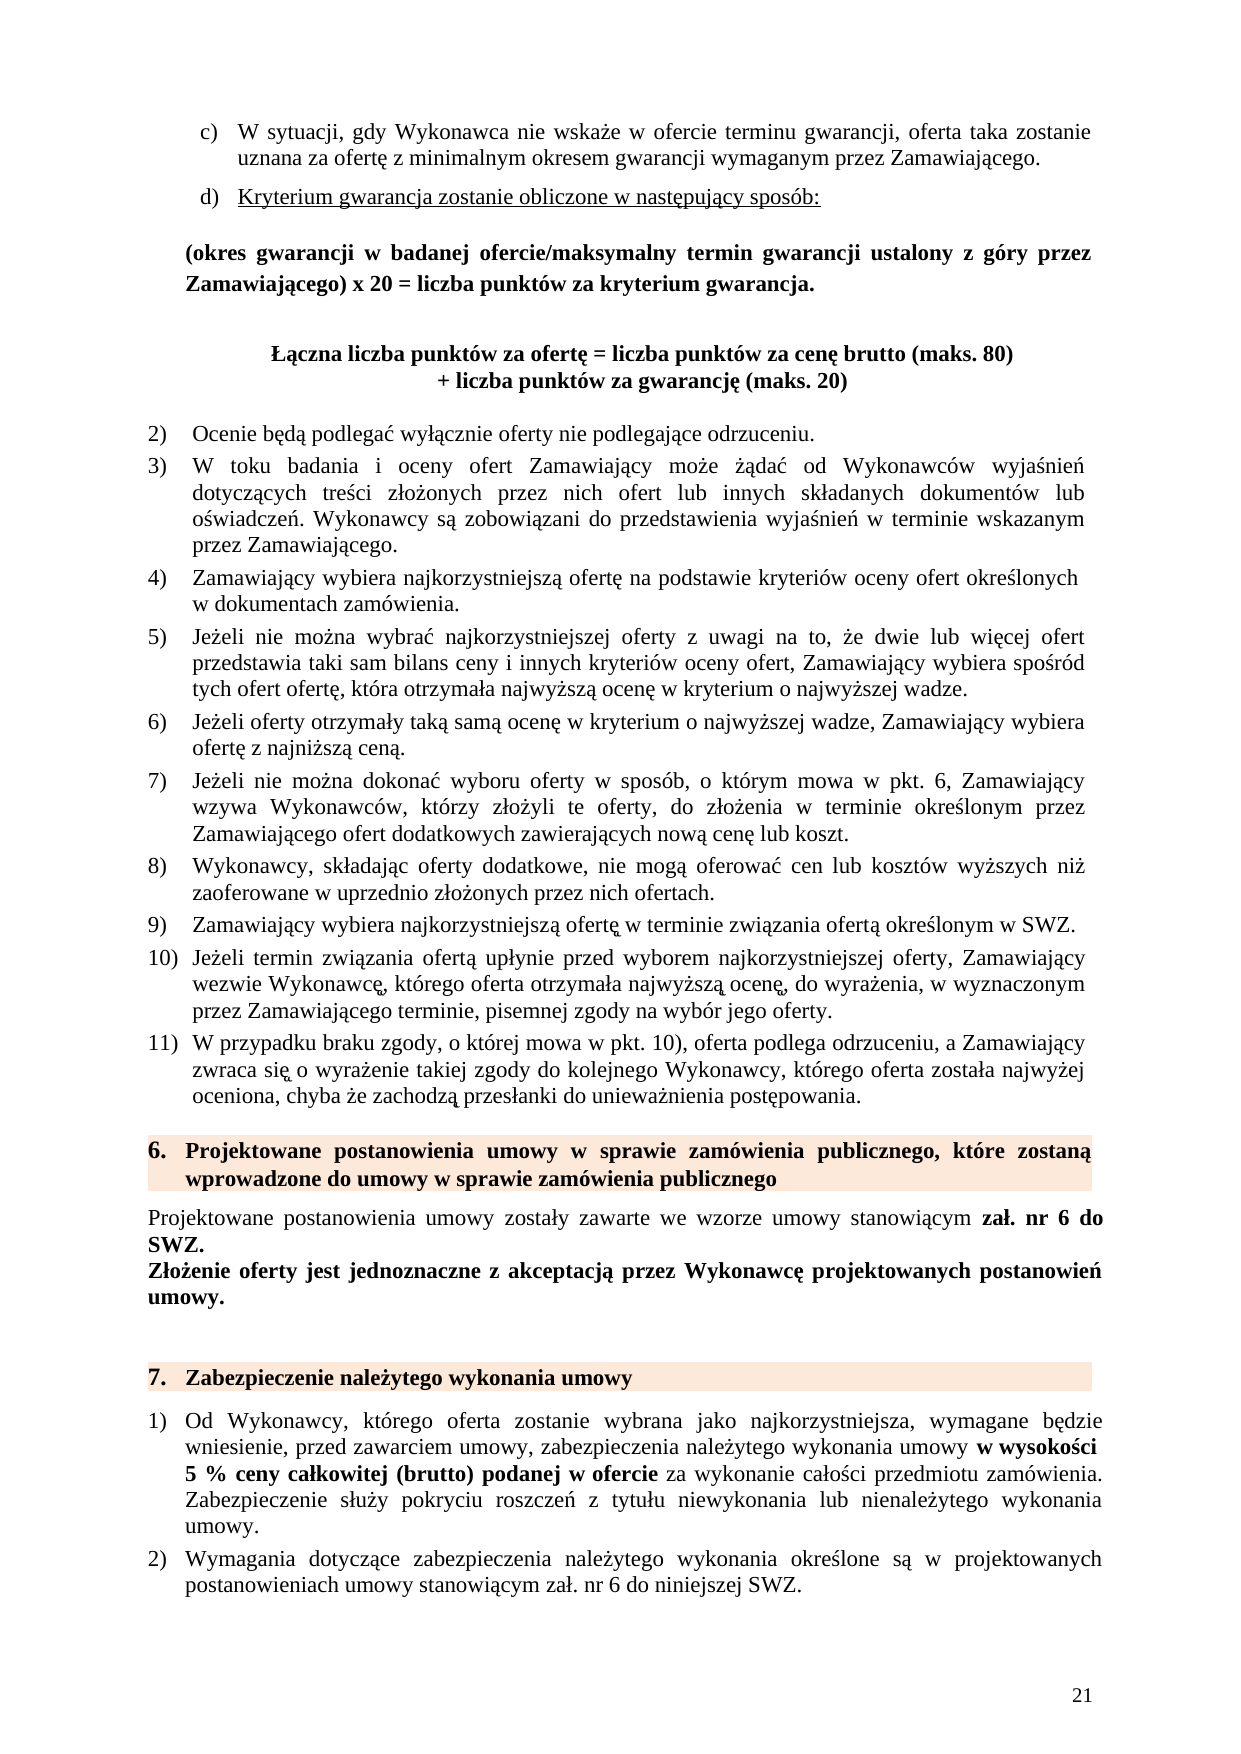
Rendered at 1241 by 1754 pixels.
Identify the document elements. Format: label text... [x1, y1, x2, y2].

list Kryterium gwarancja zostanie obliczone w następujący sposób: [200, 183, 1092, 209]
list Zamawiający wybiera najkorzystniejszą ofertę na podstawie kryteriów oceny ofert określonych w dokumentach zamówienia. [148, 564, 1087, 617]
text (okres gwarancji w badanej ofercie/maksymalny termin gwarancji ustalony z góry przez Zamawiającego) x 20 = liczba punktów za kryterium gwarancja. [185, 239, 1092, 296]
list Ocenie będą podlegać wyłącznie oferty nie podlegające odrzuceniu. [148, 419, 1087, 446]
list W przypadku braku zgody, o której mowa w pkt. 10), oferta podlega odrzuceniu, a Zamawiający zwraca się̨ o wyrażenie takiej zgody do kolejnego Wykonawcy, którego oferta została najwyżej oceniona, chyba że zachodzą̨ przesłanki do unieważnienia postępowania. [148, 1029, 1087, 1108]
list W toku badania i oceny ofert Zamawiający może żądać od Wykonawców wyjaśnień dotyczących treści złożonych przez nich ofert lub innych składanych dokumentów lub oświadczeń. Wykonawcy są zobowiązani do przedstawienia wyjaśnień w terminie wskazanym przez Zamawiającego. [148, 452, 1087, 558]
list Zabezpieczenie należytego wykonania umowy [148, 1362, 1092, 1391]
list Jeżeli nie można dokonać wyboru oferty w sposób, o którym mowa w pkt. 6, Zamawiający wzywa Wykonawców, którzy złożyli te oferty, do złożenia w terminie określonym przez Zamawiającego ofert dodatkowych zawierających nową cenę lub koszt. [148, 767, 1087, 846]
list Projektowane postanowienia umowy w sprawie zamówienia publicznego, które zostaną wprowadzone do umowy w sprawie zamówienia publicznego [148, 1135, 1092, 1191]
list Jeżeli termin związania ofertą upłynie przed wyborem najkorzystniejszej oferty, Zamawiający wezwie Wykonawcę̨, którego oferta otrzymała najwyższą̨ ocenę̨, do wyrażenia, w wyznaczonym przez Zamawiającego terminie, pisemnej zgody na wybór jego oferty. [148, 944, 1087, 1023]
list W sytuacji, gdy Wykonawca nie wskaże w ofercie terminu gwarancji, oferta taka zostanie uznana za ofertę z minimalnym okresem gwarancji wymaganym przez Zamawiającego. [200, 118, 1092, 171]
list Zamawiający wybiera najkorzystniejszą ofertę̨ w terminie związania ofertą określonym w SWZ. [148, 911, 1087, 938]
text Łączna liczba punktów za ofertę = liczba punktów za cenę brutto (maks. 80) [192, 341, 1092, 367]
list Jeżeli oferty otrzymały taką samą ocenę w kryterium o najwyższej wadze, Zamawiający wybiera ofertę z najniższą ceną. [148, 708, 1087, 761]
text Złożenie oferty jest jednoznaczne z akceptacją przez Wykonawcę projektowanych postanowień umowy. [148, 1257, 1104, 1310]
list Wymagania dotyczące zabezpieczenia należytego wykonania określone są w projektowanych postanowieniach umowy stanowiącym zał. nr 6 do niniejszej SWZ. [148, 1545, 1104, 1598]
list Jeżeli nie można wybrać najkorzystniejszej oferty z uwagi na to, że dwie lub więcej ofert przedstawia taki sam bilans ceny i innych kryteriów oceny ofert, Zamawiający wybiera spośród tych ofert ofertę, która otrzymała najwyższą ocenę w kryterium o najwyższej wadze. [148, 623, 1087, 702]
list Od Wykonawcy, którego oferta zostanie wybrana jako najkorzystniejsza, wymagane będzie wniesienie, przed zawarciem umowy, zabezpieczenia należytego wykonania umowy w wysokości 5 % ceny całkowitej (brutto) podanej w ofercie za wykonanie całości przedmiotu zamówienia. Zabezpieczenie służy pokryciu roszczeń z tytułu niewykonania lub nienależytego wykonania umowy. [148, 1407, 1104, 1539]
text Projektowane postanowienia umowy zostały zawarte we wzorze umowy stanowiącym zał. nr 6 do SWZ. [148, 1192, 1104, 1257]
text + liczba punktów za gwarancję (maks. 20) [192, 367, 1092, 393]
list Wykonawcy, składając oferty dodatkowe, nie mogą oferować cen lub kosztów wyższych niż zaoferowane w uprzednio złożonych przez nich ofertach. [148, 852, 1087, 905]
